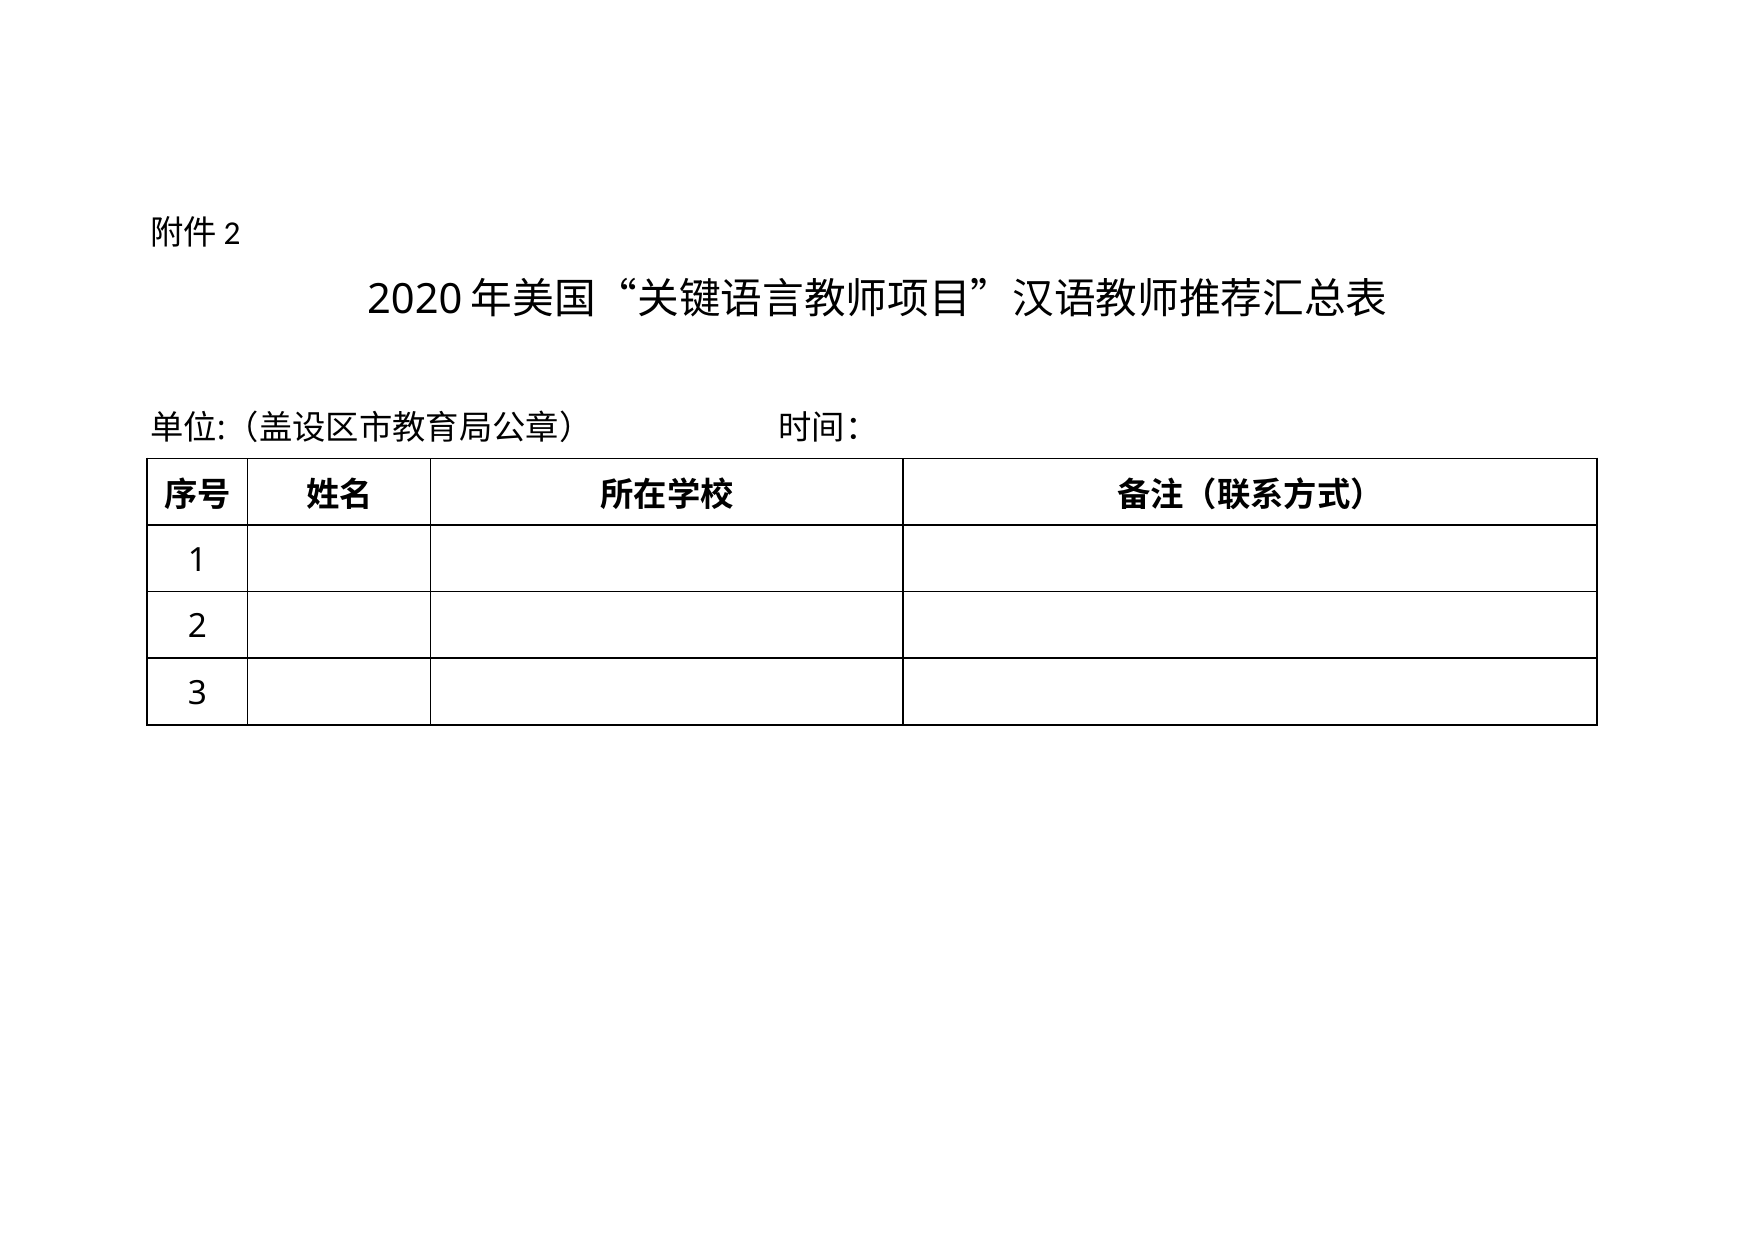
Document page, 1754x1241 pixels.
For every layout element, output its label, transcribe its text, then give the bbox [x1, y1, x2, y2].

table_cell [904, 659, 1596, 724]
table_cell [431, 659, 902, 724]
text 单位:（盖设区市教育局公章） 时间： [150, 393, 1604, 458]
table_header 备注（联系方式） [904, 459, 1596, 524]
table_cell [248, 659, 430, 724]
table_header 姓名 [248, 459, 430, 524]
table_cell [431, 526, 902, 591]
text 附件2 [150, 198, 1604, 263]
table_cell [904, 526, 1596, 591]
text 2020年美国“关键语言教师项目”汉语教师推荐汇总表 [150, 263, 1604, 328]
table_header 序号 [148, 459, 247, 524]
table_cell [431, 592, 902, 657]
table_cell [248, 526, 430, 591]
table_cell 2 [148, 592, 247, 657]
table_cell 3 [148, 659, 247, 724]
table_cell 1 [148, 526, 247, 591]
table_cell [248, 592, 430, 657]
table_cell [904, 592, 1596, 657]
table_header 所在学校 [431, 459, 902, 524]
